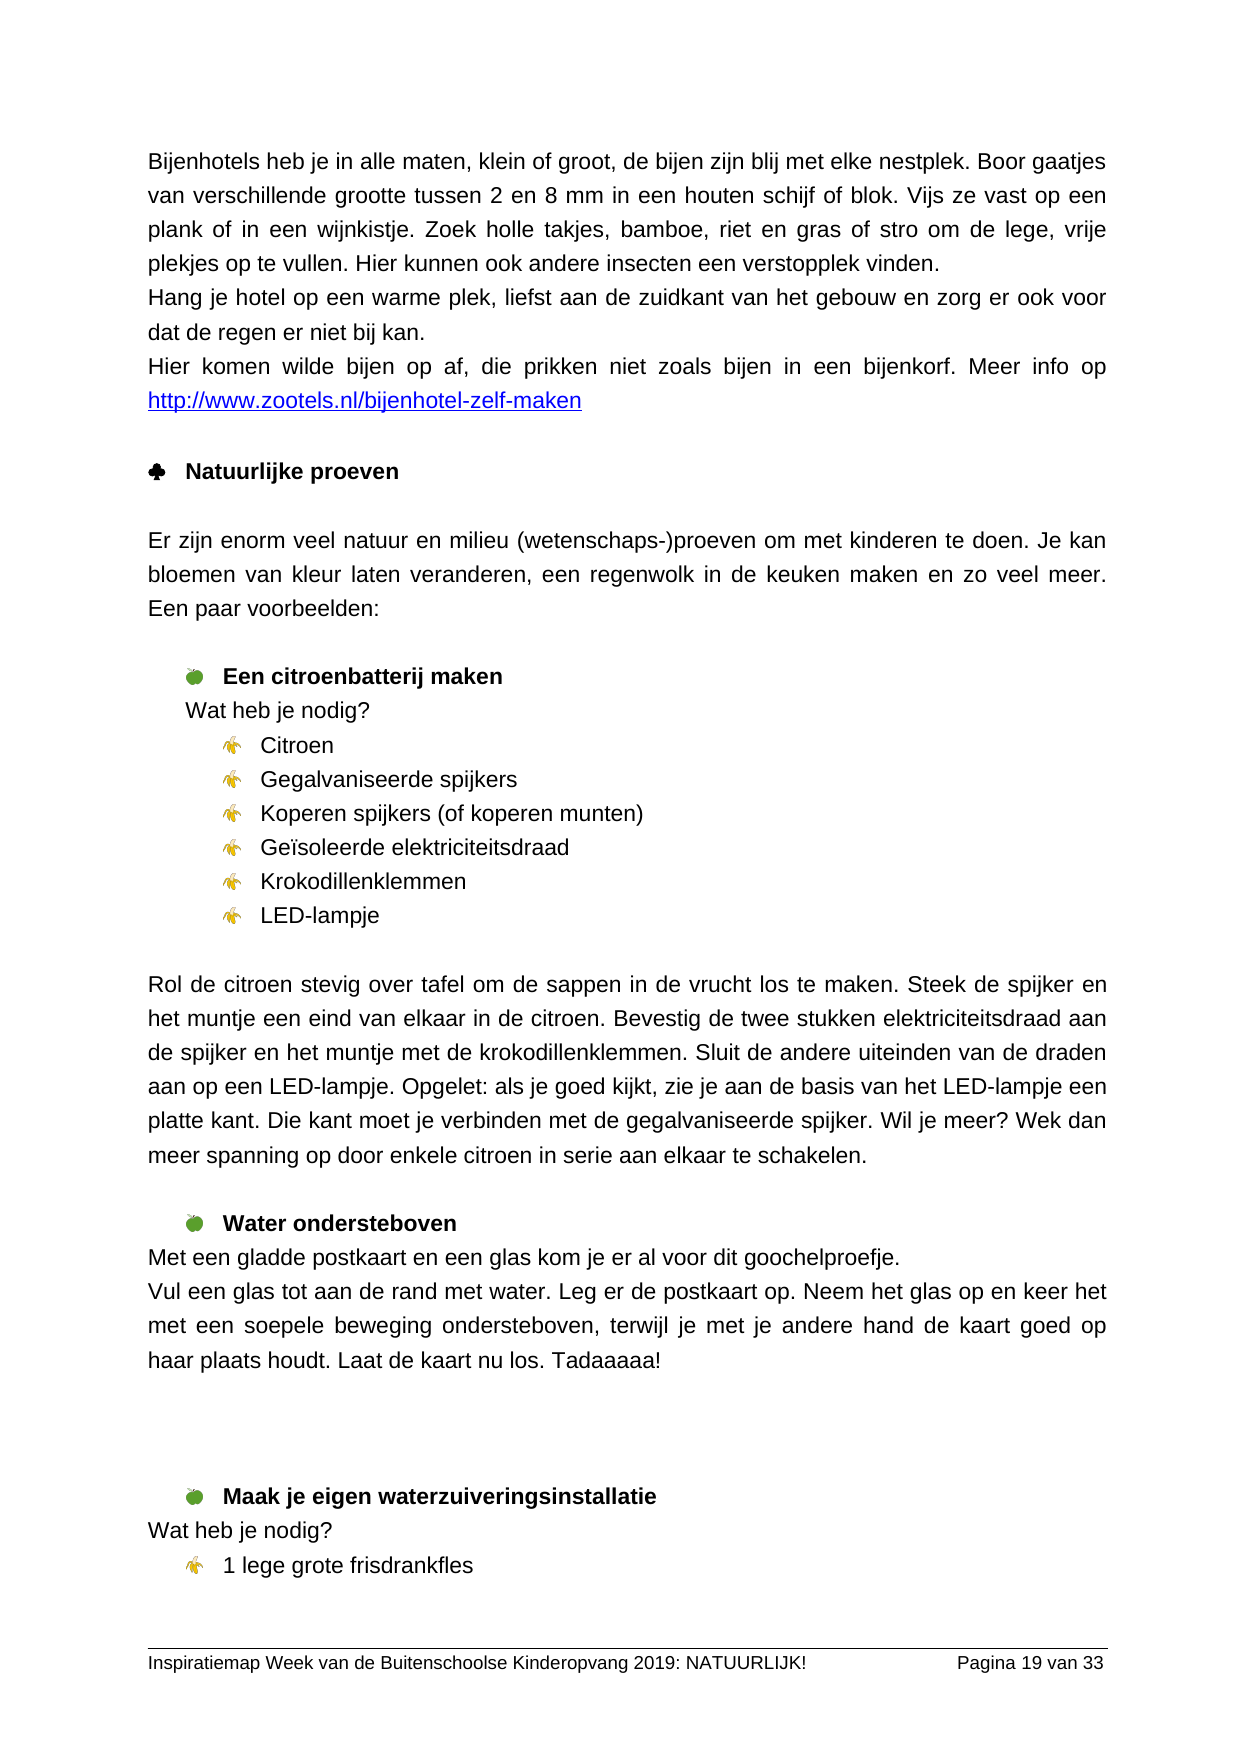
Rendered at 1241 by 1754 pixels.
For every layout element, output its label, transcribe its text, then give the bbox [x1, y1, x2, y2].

text Met een gladde postkaart en een glas kom je er al voor dit goochelproefje. [148, 1244, 1108, 1271]
picture [223, 873, 241, 890]
picture [223, 770, 241, 788]
text Rol de citroen stevig over tafel om de sappen in de vrucht los te maken. Steek de spijker en het muntje een eind van elkaar in de citroen. Bevestig de twee stukken elektriciteitsdraad aan de spijker en het muntje met de krokodillenklemmen. Sluit de andere uiteinden van de draden aan op een LED-lampje. Opgelet: als je goed kijkt, zie je aan de basis van het LED-lampje een platte kant. Die kant moet je verbinden met de gegalvaniseerde spijker. Wil je meer? Wek dan meer spanning op door enkele citroen in serie aan elkaar te schakelen. [148, 971, 1108, 1168]
picture [223, 907, 241, 924]
list LED-lampje [223, 902, 1108, 929]
text Vul een glas tot aan de rand met water. Leg er de postkaart op. Neem het glas op en keer het met een soepele beweging ondersteboven, terwijl je met je andere hand de kaart goed op haar plaats houdt. Laat de kaart nu los. Tadaaaaa! [148, 1278, 1108, 1373]
text Bijenhotels heb je in alle maten, klein of groot, de bijen zijn blij met elke nestplek. Boor gaatjes van verschillende grootte tussen 2 en 8 mm in een houten schijf of blok. Vijs ze vast op een plank of in een wijnkistje. Zoek holle takjes, bamboe, riet en gras of stro om de lege, vrije plekjes op te vullen. Hier kunnen ook andere insecten een verstopplek vinden. [148, 148, 1108, 277]
text Er zijn enorm veel natuur en milieu (wetenschaps-)proeven om met kinderen te doen. Je kan bloemen van kleur laten veranderen, een regenwolk in de keuken maken en zo veel meer. Een paar voorbeelden: [148, 527, 1108, 621]
list Koperen spijkers (of koperen munten) [223, 800, 1108, 826]
list Citroen [223, 732, 1108, 758]
list Gegalvaniseerde spijkers [223, 766, 1108, 792]
list Een citroenbatterij maken [185, 663, 1108, 690]
text Wat heb je nodig? [185, 697, 1108, 724]
text Hier komen wilde bijen op af, die prikken niet zoals bijen in een bijenkorf. Meer info op http://www.zootels.nl/bijenhotel-zelf-maken [148, 353, 1108, 413]
list Krokodillenklemmen [223, 868, 1108, 895]
picture [186, 668, 203, 685]
picture [223, 804, 241, 822]
picture [186, 1556, 203, 1574]
picture [186, 1488, 203, 1505]
list 1 lege grote frisdrankfles [185, 1552, 1108, 1578]
list Water ondersteboven [185, 1210, 1108, 1236]
text Wat heb je nodig? [148, 1517, 1108, 1544]
picture [223, 736, 241, 754]
list Geïsoleerde elektriciteitsdraad [223, 834, 1108, 861]
picture [186, 1214, 203, 1232]
text Hang je hotel op een warme plek, liefst aan de zuidkant van het gebouw en zorg er ook voor dat de regen er niet bij kan. [148, 284, 1108, 345]
list Natuurlijke proeven [148, 458, 1108, 485]
picture [223, 839, 241, 856]
list Maak je eigen waterzuiveringsinstallatie [185, 1483, 1108, 1510]
